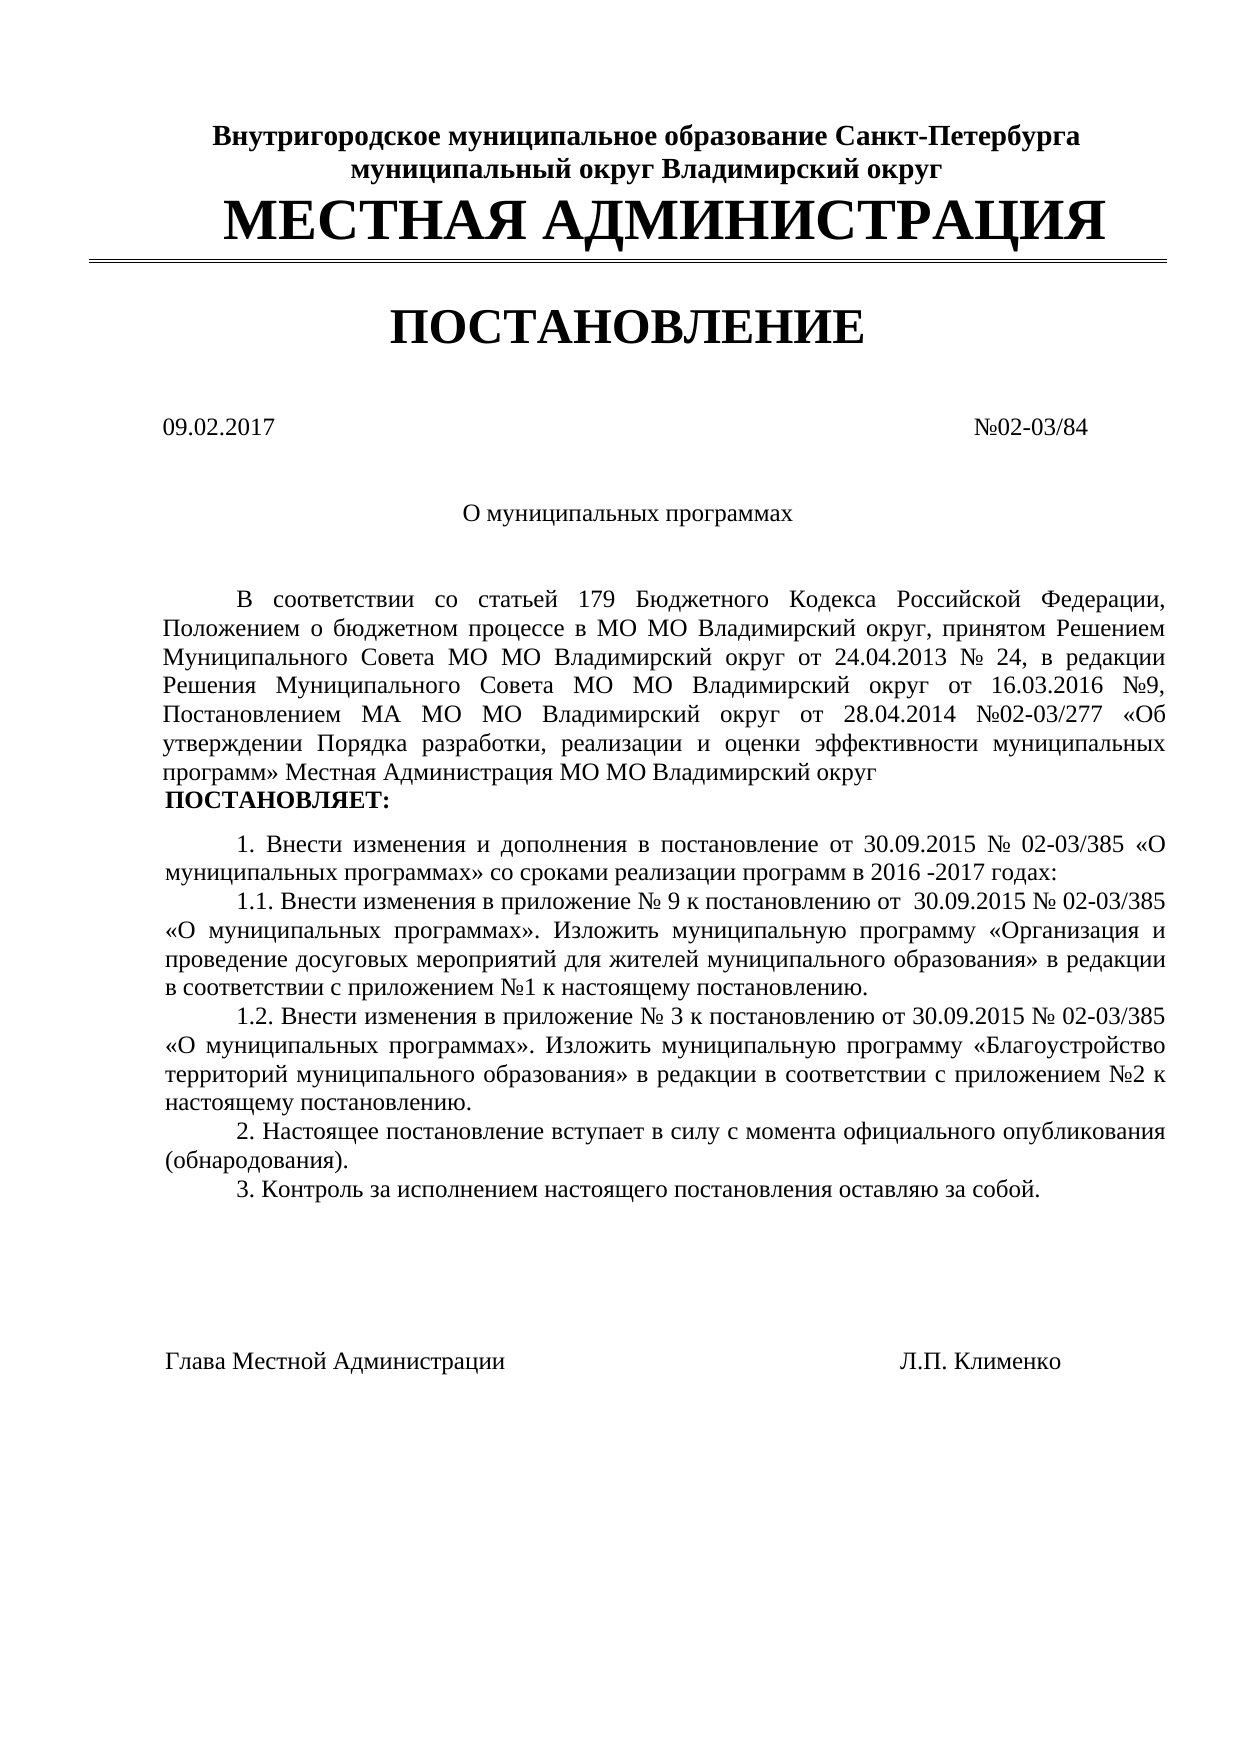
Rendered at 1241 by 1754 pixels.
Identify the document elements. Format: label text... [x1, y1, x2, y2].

text 1.1. Внести изменения в приложение № 9 к постановлению от 30.09.2015 № 02-03/385 «О муниципальных программах». Изложить муниципальную программу «Организация и проведение досуговых мероприятий для жителей муниципального образования» в редакции в соответствии с приложением №1 к настоящему постановлению. [165, 886, 1167, 1001]
text О муниципальных программах [89, 498, 1167, 527]
text ПОСТАНОВЛЯЕТ: [162, 786, 1167, 814]
text 09.02.2017 №02-03/84 [89, 412, 1167, 441]
text В соответствии со статьей 179 Бюджетного Кодекса Российской Федерации, Положением о бюджетном процессе в МО МО Владимирский округ, принятом Решением Муниципального Совета МО МО Владимирский округ от 24.04.2013 № 24, в редакции Решения Муниципального Совета МО МО Владимирский округ от 16.03.2016 №9, Постановлением МА МО МО Владимирский округ от 28.04.2014 №02-03/277 «Об утверждении Порядка разработки, реализации и оценки эффективности муниципальных программ» Местная Администрация МО МО Владимирский округ [162, 584, 1167, 786]
text ПОСТАНОВЛЕНИЕ [89, 297, 1167, 354]
text муниципальный округ Владимирский округ [51, 152, 1167, 185]
text 1.2. Внести изменения в приложение № 3 к постановлению от 30.09.2015 № 02-03/385 «О муниципальных программах». Изложить муниципальную программу «Благоустройство территорий муниципального образования» в редакции в соответствии с приложением №2 к настоящему постановлению. [165, 1001, 1167, 1116]
text МЕСТНАЯ АДМИНИСТРАЦИЯ [89, 185, 1167, 259]
text 1. Внести изменения и дополнения в постановление от 30.09.2015 № 02-03/385 «О муниципальных программах» со сроками реализации программ в 2016 -2017 годах: [165, 829, 1167, 886]
text Внутригородское муниципальное образование Санкт-Петербурга [51, 118, 1167, 152]
text 2. Настоящее постановление вступает в силу с момента официального опубликования (обнародования). [165, 1116, 1167, 1174]
text 3. Контроль за исполнением настоящего постановления оставляю за собой. [165, 1174, 1167, 1202]
text Глава Местной Администрации Л.П. Клименко [162, 1346, 1167, 1375]
